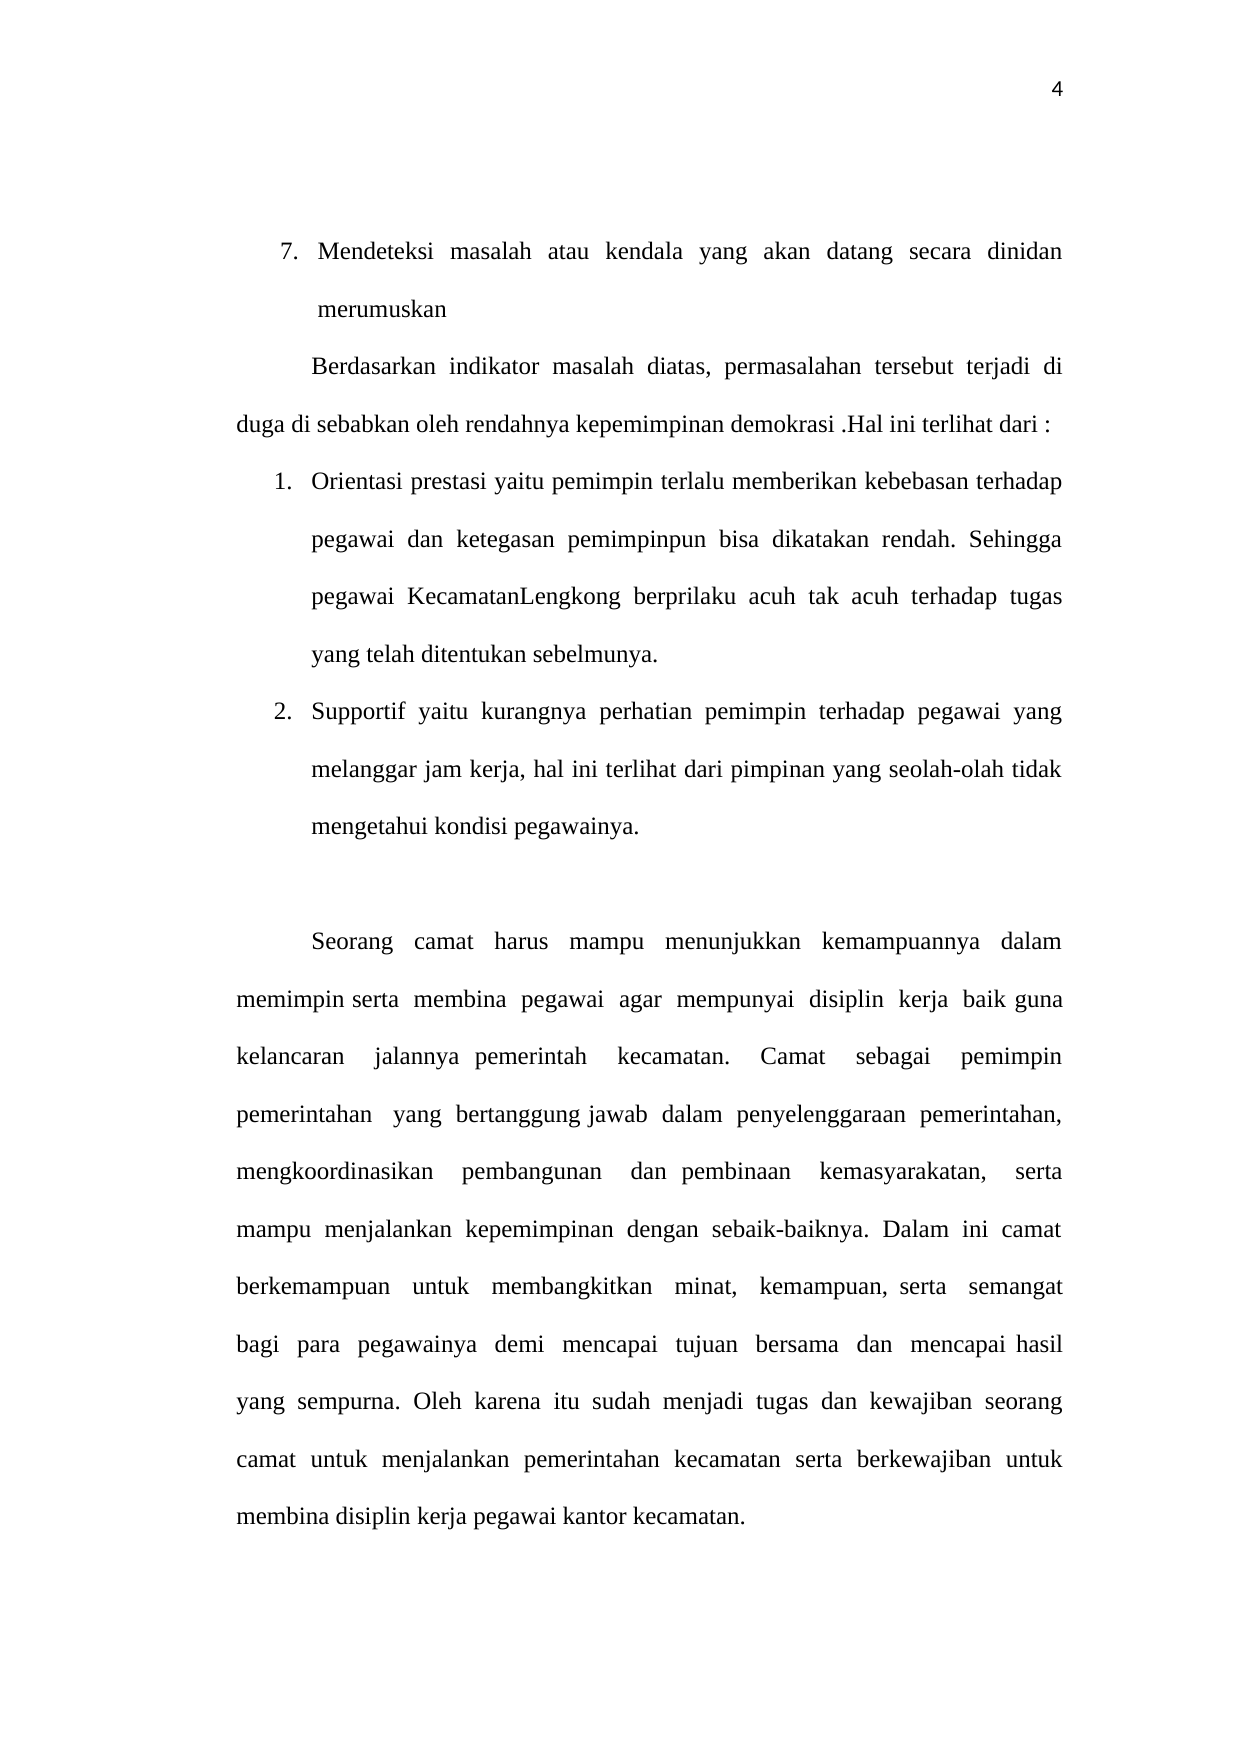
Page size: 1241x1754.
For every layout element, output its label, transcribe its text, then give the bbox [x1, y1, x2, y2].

list Mendeteksi masalah atau kendala yang akan datang secara dinidan merumuskan [280, 236, 1063, 322]
text Seorang camat harus mampu menunjukkan kemampuannya dalam memimpin serta membina pegawai agar mempunyai disiplin kerja baik guna kelancaran jalannya pemerintah kecamatan. Camat sebagai pemimpin pemerintahan yang bertanggung jawab dalam penyelenggaraan pemerintahan, mengkoordinasikan pembangunan dan pembinaan kemasyarakatan, serta mampu menjalankan kepemimpinan dengan sebaik-baiknya. Dalam ini camat berkemampuan untuk membangkitkan minat, kemampuan, serta semangat bagi para pegawainya demi mencapai tujuan bersama dan mencapai hasil yang sempurna. Oleh karena itu sudah menjadi tugas dan kewajiban seorang camat untuk menjalankan pemerintahan kecamatan serta berkewajiban untuk membina disiplin kerja pegawai kantor kecamatan. [236, 926, 1063, 1530]
list Berdasarkan indikator masalah diatas, permasalahan tersebut terjadi di duga di sebabkan oleh rendahnya kepemimpinan demokrasi .Hal ini terlihat dari : [236, 351, 1063, 437]
list Supportif yaitu kurangnya perhatian pemimpin terhadap pegawai yang melanggar jam kerja, hal ini terlihat dari pimpinan yang seolah-olah tidak mengetahui kondisi pegawainya. [274, 696, 1063, 840]
list Orientasi prestasi yaitu pemimpin terlalu memberikan kebebasan terhadap pegawai dan ketegasan pemimpinpun bisa dikatakan rendah. Sehingga pegawai KecamatanLengkong berprilaku acuh tak acuh terhadap tugas yang telah ditentukan sebelmunya. [274, 466, 1063, 667]
